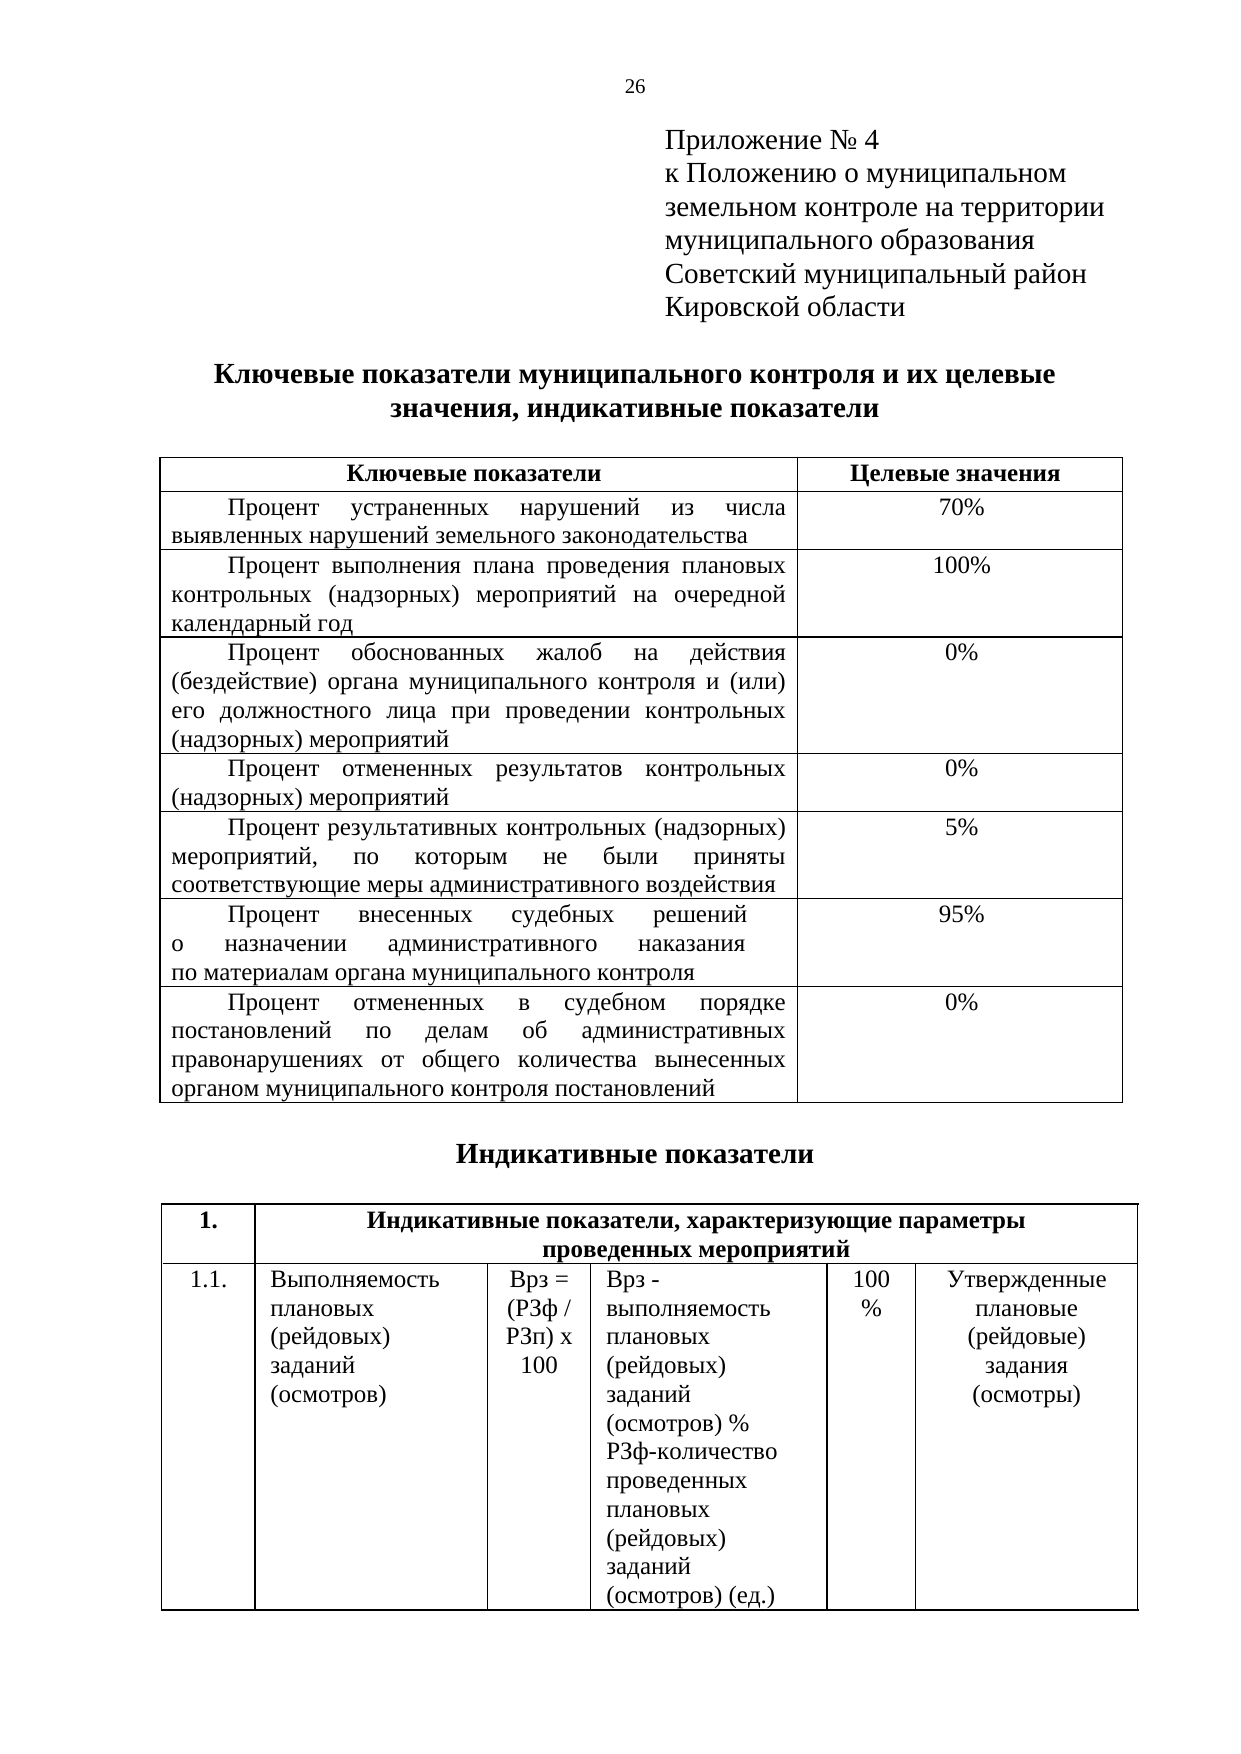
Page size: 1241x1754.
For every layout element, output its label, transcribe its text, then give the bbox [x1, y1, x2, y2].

list Ключевые показатели муниципального контроля и их целевые значения, индикативные показатели [162, 357, 1107, 424]
table_cell 5% [798, 812, 1122, 898]
table_cell Процент отмененных в судебном порядке постановлений по делам об административных правонарушениях от общего количества вынесенных органом муниципального контроля постановлений [161, 987, 797, 1102]
table_cell 95% [798, 899, 1122, 986]
table_header Целевые значения [798, 458, 1122, 491]
table_cell Процент обоснованных жалоб на действия (бездействие) органа муниципального контроля и (или) его должностного лица при проведении контрольных (надзорных) мероприятий [161, 638, 797, 752]
table_cell 0% [798, 754, 1122, 811]
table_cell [256, 1264, 487, 1609]
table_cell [591, 1264, 826, 1609]
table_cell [488, 1264, 590, 1609]
table_header Ключевые показатели [161, 458, 797, 491]
table_cell Процент отмененных результатов контрольных (надзорных) мероприятий [161, 754, 797, 811]
table_cell Процент устраненных нарушений из числа выявленных нарушений земельного законодательства [161, 492, 797, 549]
table_cell 0% [798, 987, 1122, 1102]
text земельном контроле на территории муниципального образования Советский муниципальный район Кировской области [664, 189, 1107, 323]
text к Положению о муниципальном [664, 155, 1107, 189]
table_cell 1.1. [162, 1264, 254, 1609]
table_cell 100% [828, 1264, 915, 1609]
table_cell 0% [798, 638, 1122, 752]
table_cell 100% [798, 550, 1122, 636]
table_cell Процент внесенных судебных решений о назначении административного наказания по материалам органа муниципального контроля [161, 899, 797, 986]
table_header Индикативные показатели, характеризующие параметры проведенных мероприятий [256, 1205, 1137, 1262]
text Индикативные показатели [162, 1136, 1107, 1170]
table_cell Процент результативных контрольных (надзорных) мероприятий, по которым не были приняты соответствующие меры административного воздействия [161, 812, 797, 898]
text Приложение № 4 [664, 122, 1107, 155]
table_header 1. [162, 1205, 254, 1262]
table_cell 70% [798, 492, 1122, 549]
table_cell Процент выполнения плана проведения плановых контрольных (надзорных) мероприятий на очередной календарный год [161, 550, 797, 636]
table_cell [916, 1264, 1137, 1609]
